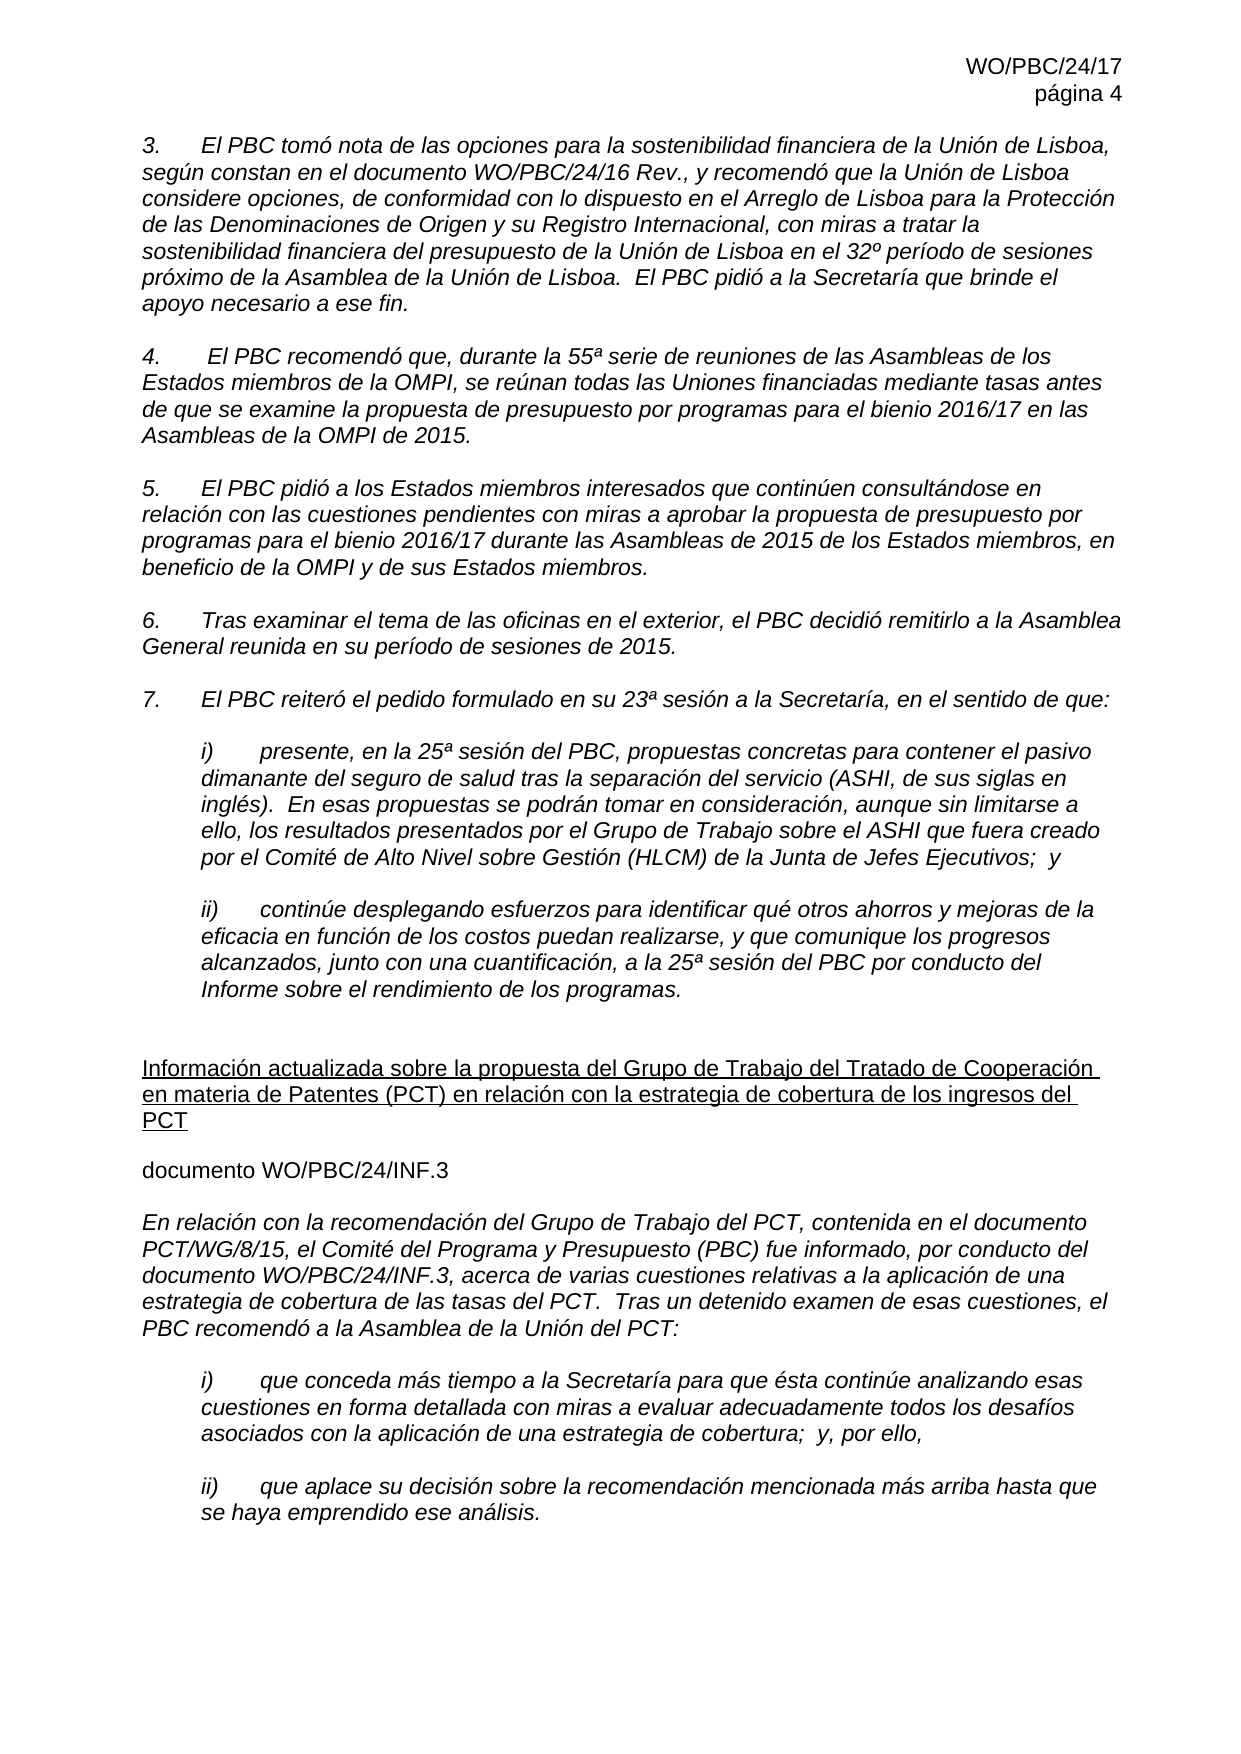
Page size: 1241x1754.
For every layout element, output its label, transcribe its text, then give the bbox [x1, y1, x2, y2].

text En relación con la recomendación del Grupo de Trabajo del PCT, contenida en el documento PCT/WG/8/15, el Comité del Programa y Presupuesto (PBC) fue informado, por conducto del documento WO/PBC/24/INF.3, acerca de varias cuestiones relativas a la aplicación de una estrategia de cobertura de las tasas del PCT. Tras un detenido examen de esas cuestiones, el PBC recomendó a la Asamblea de la Unión del PCT: [142, 1209, 1122, 1341]
text 6. Tras examinar el tema de las oficinas en el exterior, el PBC decidió remitirlo a la Asamblea General reunida en su período de sesiones de 2015. [142, 607, 1122, 659]
text Información actualizada sobre la propuesta del Grupo de Trabajo del Tratado de Cooperación en materia de Patentes (PCT) en relación con la estrategia de cobertura de los ingresos del PCT [142, 1054, 1122, 1134]
text i) que conceda más tiempo a la Secretaría para que ésta continúe analizando esas cuestiones en forma detallada con miras a evaluar adecuadamente todos los desafíos asociados con la aplicación de una estrategia de cobertura; y, por ello, [201, 1367, 1122, 1446]
text ii) continúe desplegando esfuerzos para identificar qué otros ahorros y mejoras de la eficacia en función de los costos puedan realizarse, y que comunique los progresos alcanzados, junto con una cuantificación, a la 25ª sesión del PBC por conducto del Informe sobre el rendimiento de los programas. [201, 896, 1122, 1002]
text 5. El PBC pidió a los Estados miembros interesados que continúen consultándose en relación con las cuestiones pendientes con miras a aprobar la propuesta de presupuesto por programas para el bienio 2016/17 durante las Asambleas de 2015 de los Estados miembros, en beneficio de la OMPI y de sus Estados miembros. [142, 475, 1122, 580]
text 3. El PBC tomó nota de las opciones para la sostenibilidad financiera de la Unión de Lisboa, según constan en el documento WO/PBC/24/16 Rev., y recomendó que la Unión de Lisboa considere opciones, de conformidad con lo dispuesto en el Arreglo de Lisboa para la Protección de las Denominaciones de Origen y su Registro Internacional, con miras a tratar la sostenibilidad financiera del presupuesto de la Unión de Lisboa en el 32º período de sesiones próximo de la Asamblea de la Unión de Lisboa. El PBC pidió a la Secretaría que brinde el apoyo necesario a ese fin. [142, 132, 1122, 317]
text 7. El PBC reiteró el pedido formulado en su 23ª sesión a la Secretaría, en el sentido de que: [142, 686, 1122, 712]
text ii) que aplace su decisión sobre la recomendación mencionada más arriba hasta que se haya emprendido ese análisis. [201, 1473, 1122, 1526]
text 4. El PBC recomendó que, durante la 55ª serie de reuniones de las Asambleas de los Estados miembros de la OMPI, se reúnan todas las Uniones financiadas mediante tasas antes de que se examine la propuesta de presupuesto por programas para el bienio 2016/17 en las Asambleas de la OMPI de 2015. [142, 343, 1122, 448]
text documento WO/PBC/24/INF.3 [142, 1157, 1122, 1183]
text i) presente, en la 25ª sesión del PBC, propuestas concretas para contener el pasivo dimanante del seguro de salud tras la separación del servicio (ASHI, de sus siglas en inglés). En esas propuestas se podrán tomar en consideración, aunque sin limitarse a ello, los resultados presentados por el Grupo de Trabajo sobre el ASHI que fuera creado por el Comité de Alto Nivel sobre Gestión (HLCM) de la Junta de Jefes Ejecutivos; y [201, 738, 1122, 870]
